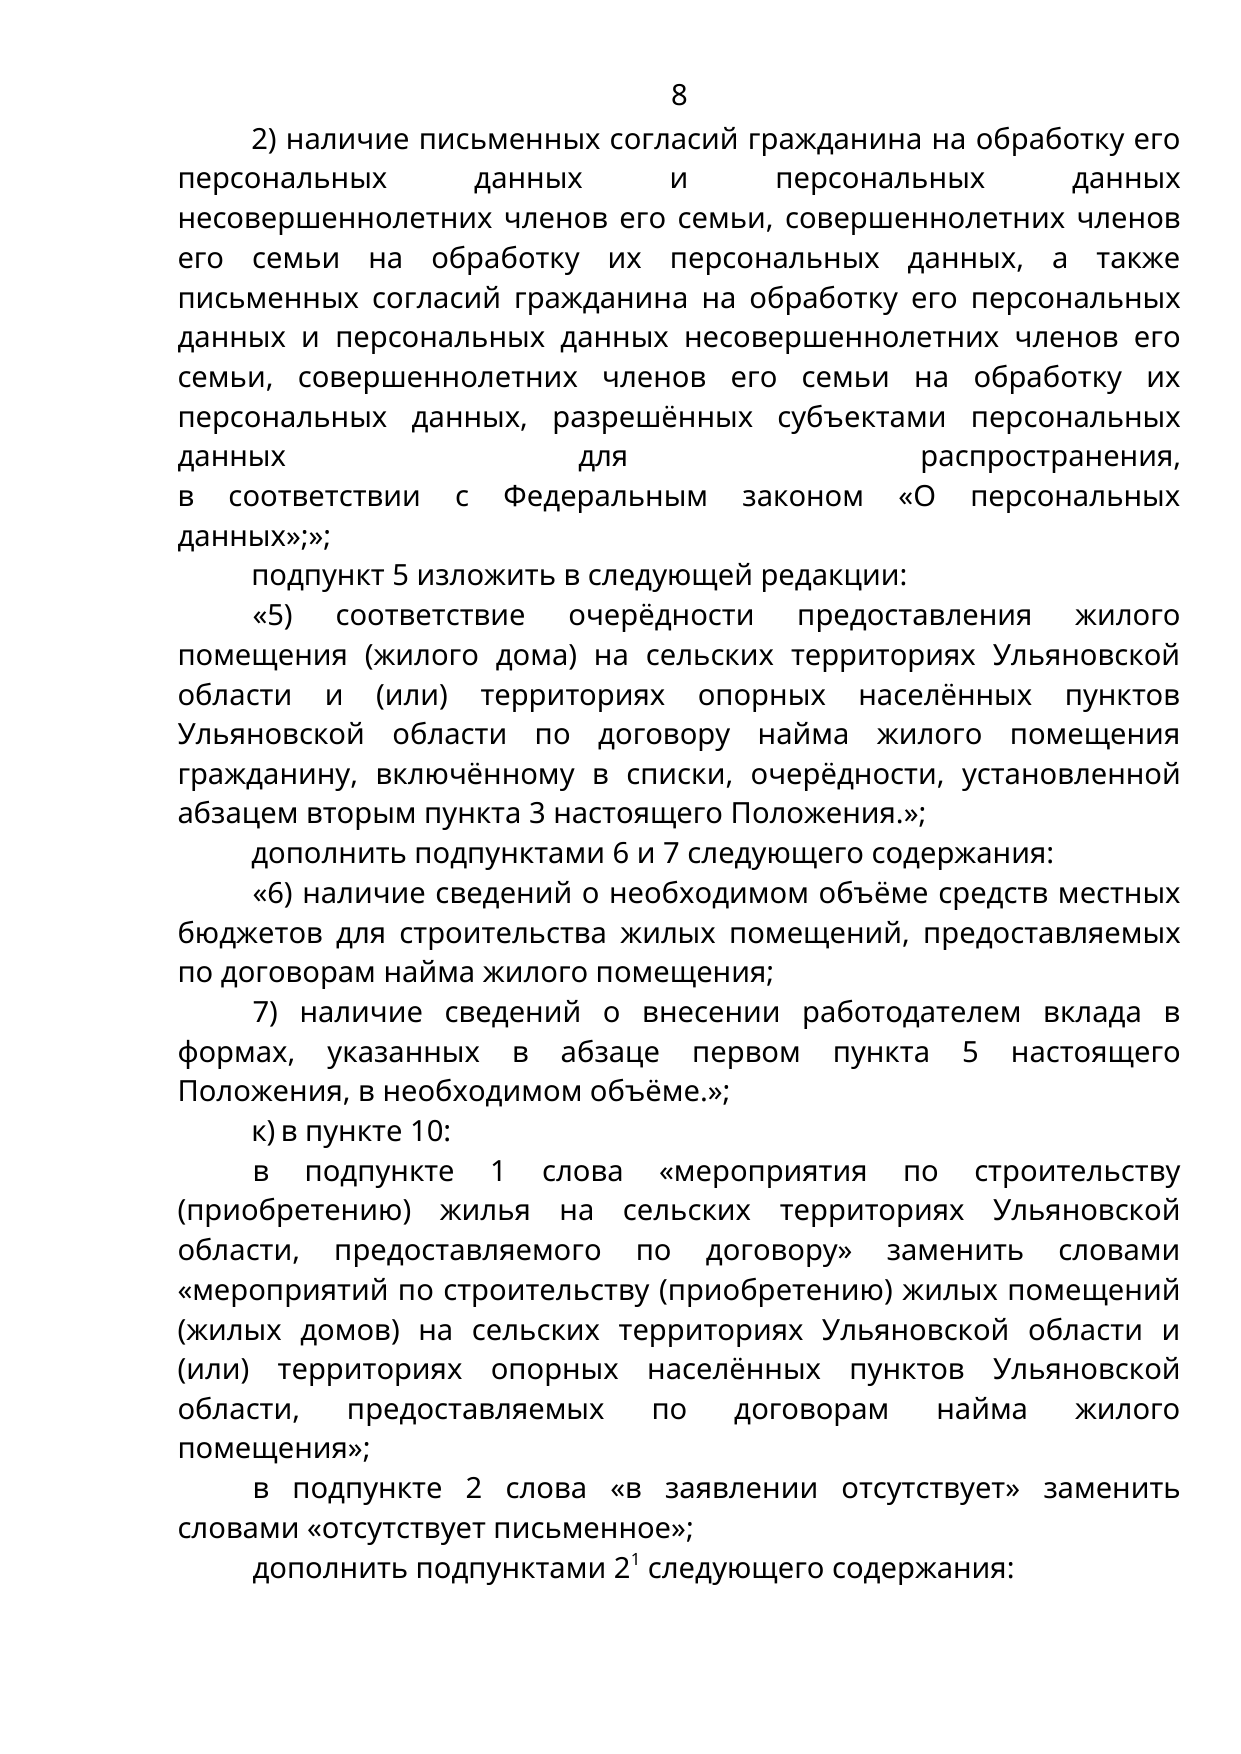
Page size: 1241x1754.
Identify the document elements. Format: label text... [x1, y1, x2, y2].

text в подпункте 2 слова «в заявлении отсутствует» заменить словами «отсутствует письменное»; [177, 1467, 1181, 1547]
list 2) наличие письменных согласий гражданина на обработку его персональных данных и персональных данных несовершеннолетних членов его семьи, совершеннолетних членов его семьи на обработку их персональных данных, а также письменных согласий гражданина на обработку его персональных данных и персональных данных несовершеннолетних членов его семьи, совершеннолетних членов его семьи на обработку их персональных данных, разрешённых субъектами персональных данных для распространения, в соответствии с Федеральным законом «О персональных данных»;»; [177, 118, 1181, 555]
text дополнить подпунктами 21 следующего содержания: [177, 1547, 1181, 1587]
text в подпункте 1 слова «мероприятия по строительству (приобретению) жилья на сельских территориях Ульяновской области, предоставляемого по договору» заменить словами «мероприятий по строительству (приобретению) жилых помещений (жилых домов) на сельских территориях Ульяновской области и (или) территориях опорных населённых пунктов Ульяновской области, предоставляемых по договорам найма жилого помещения»; [177, 1150, 1181, 1467]
list в пункте 10: [177, 1110, 1181, 1150]
text 7) наличие сведений о внесении работодателем вклада в формах, указанных в абзаце первом пункта 5 настоящего Положения, в необходимом объёме.»; [177, 991, 1181, 1110]
text «6) наличие сведений о необходимом объёме средств местных бюджетов для строительства жилых помещений, предоставляемых по договорам найма жилого помещения; [177, 872, 1181, 991]
text «5) соответствие очерёдности предоставления жилого помещения (жилого дома) на сельских территориях Ульяновской области и (или) территориях опорных населённых пунктов Ульяновской области по договору найма жилого помещения гражданину, включённому в списки, очерёдности, установленной абзацем вторым пункта 3 настоящего Положения.»; [177, 594, 1181, 832]
list подпункт 5 изложить в следующей редакции: [177, 555, 1181, 594]
list дополнить подпунктами 6 и 7 следующего содержания: [177, 832, 1181, 872]
